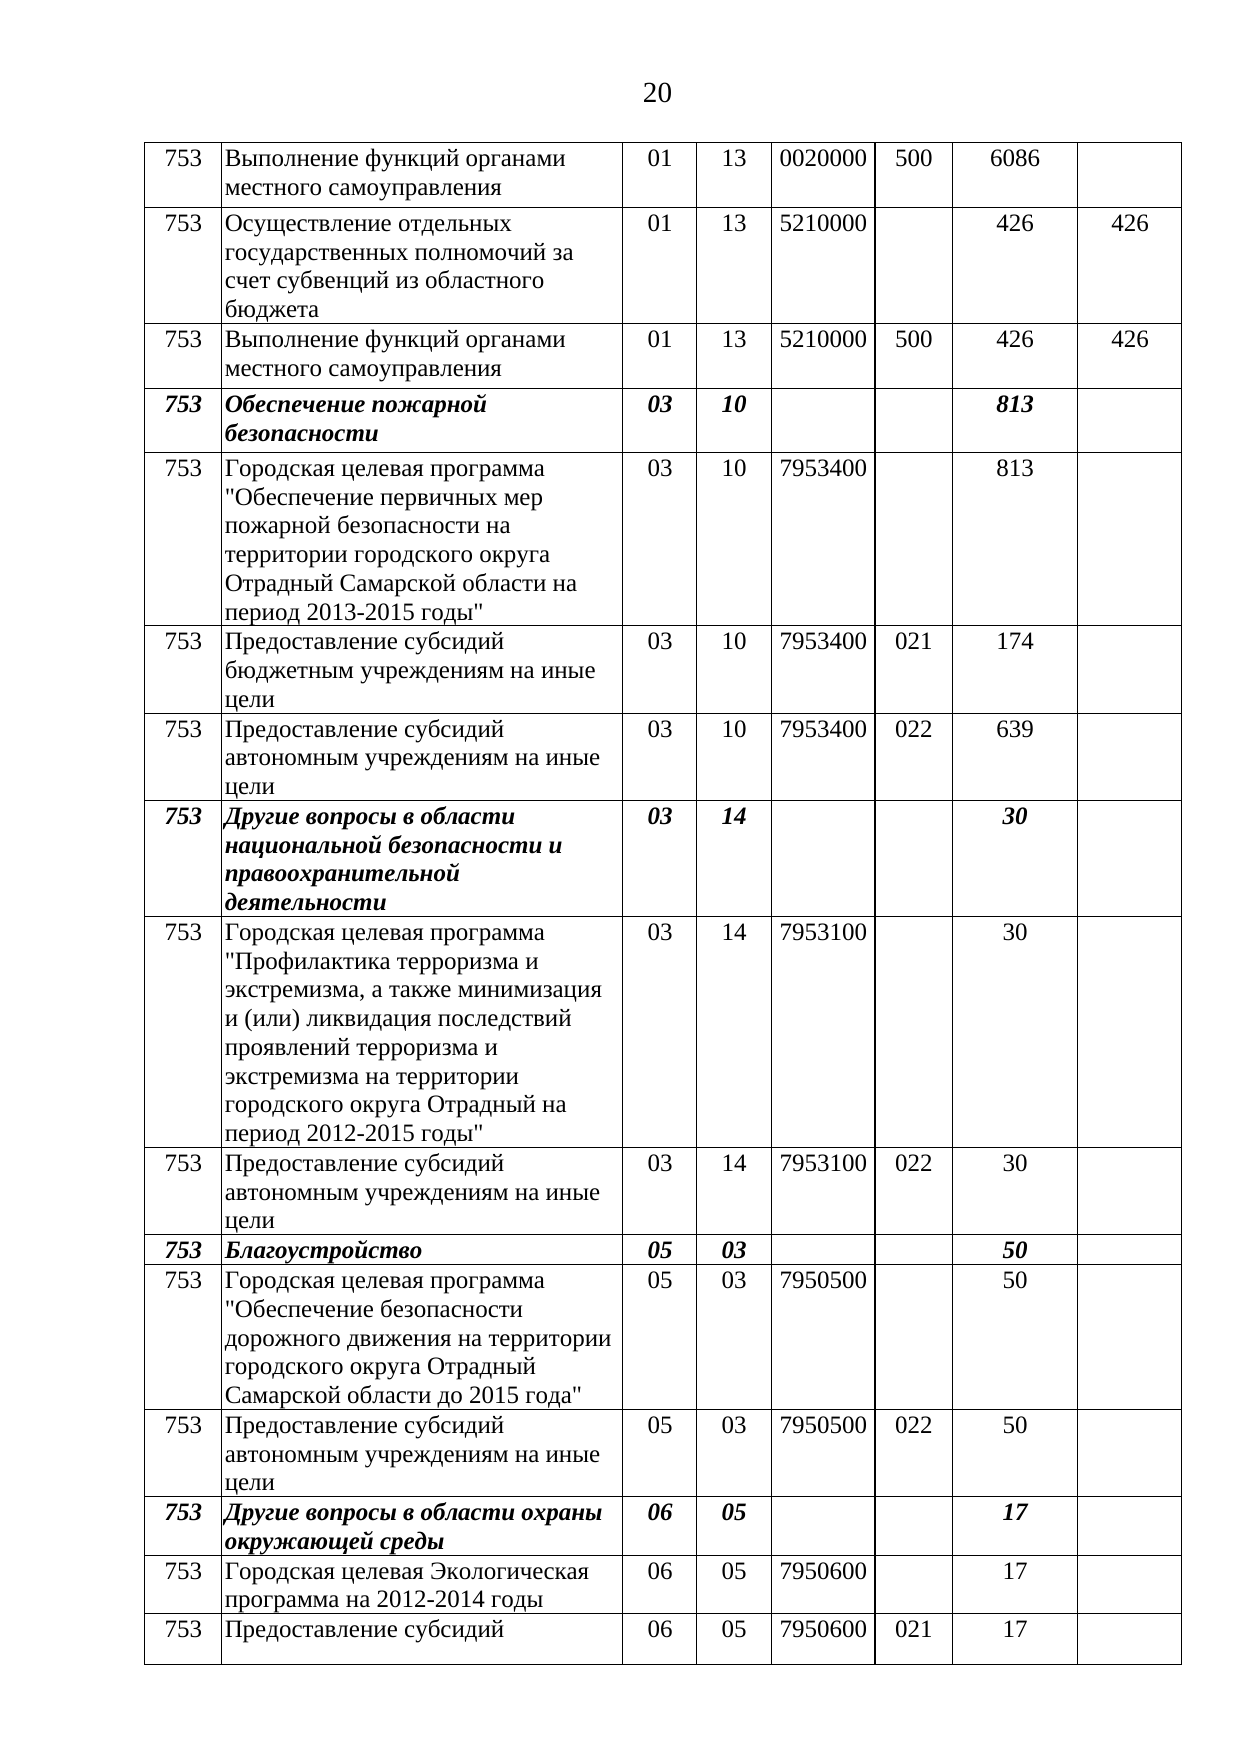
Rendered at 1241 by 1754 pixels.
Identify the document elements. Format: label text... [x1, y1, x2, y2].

table_cell [876, 453, 952, 625]
table_cell 426 [953, 208, 1077, 323]
table_cell 30 [953, 801, 1077, 916]
table_cell 753 [145, 1497, 221, 1555]
table_cell 813 [953, 389, 1077, 452]
table_cell Предоставление субсидий автономным учреждениям на иные цели [222, 1410, 622, 1496]
table_cell Выполнение функций органами местного самоуправления [222, 324, 622, 388]
table_cell 17 [953, 1614, 1077, 1664]
table_cell 753 [145, 1235, 221, 1264]
table_cell 753 [145, 714, 221, 800]
table_cell 03 [623, 453, 696, 625]
table_cell 03 [623, 714, 696, 800]
table_cell [876, 917, 952, 1147]
table_cell 05 [697, 1614, 771, 1664]
table_cell 426 [1078, 324, 1181, 388]
table_cell Городская целевая программа "Обеспечение безопасности дорожного движения на территории городского округа Отрадный Самарской области до 2015 года" [222, 1265, 622, 1409]
table_cell 13 [697, 143, 771, 207]
table_cell Предоставление субсидий автономным учреждениям на иные цели [222, 714, 622, 800]
table_cell Предоставление субсидий автономным учреждениям на иные цели [222, 1148, 622, 1234]
table_cell 10 [697, 626, 771, 713]
table_cell 06 [623, 1497, 696, 1555]
table_cell [876, 1265, 952, 1409]
table_cell [1078, 917, 1181, 1147]
table_cell [1078, 453, 1181, 625]
table_cell Выполнение функций органами местного самоуправления [222, 143, 622, 207]
table_cell [876, 801, 952, 916]
table_cell [1078, 1148, 1181, 1234]
table_cell 17 [953, 1497, 1077, 1555]
table_cell Другие вопросы в области охраны окружающей среды [222, 1497, 622, 1555]
table_cell 5210000 [772, 208, 874, 323]
table_cell 0020000 [772, 143, 874, 207]
table_cell 7953400 [772, 453, 874, 625]
table_cell [876, 1497, 952, 1555]
table_cell 753 [145, 626, 221, 713]
table_cell 753 [145, 1614, 221, 1664]
table_cell [1078, 626, 1181, 713]
table_cell 13 [697, 324, 771, 388]
table_cell 5210000 [772, 324, 874, 388]
table_cell [1078, 1410, 1181, 1496]
table_cell 7953100 [772, 1148, 874, 1234]
table_cell 7950500 [772, 1265, 874, 1409]
table_cell 05 [623, 1410, 696, 1496]
table_cell [1078, 1556, 1181, 1613]
table_cell 753 [145, 324, 221, 388]
table_cell 03 [623, 801, 696, 916]
table_cell 022 [876, 714, 952, 800]
table_cell 022 [876, 1410, 952, 1496]
table_cell 14 [697, 1148, 771, 1234]
table_cell [772, 1497, 874, 1555]
table_cell 753 [145, 801, 221, 916]
table_cell Осуществление отдельных государственных полномочий за счет субвенций из областного бюджета [222, 208, 622, 323]
table_cell 021 [876, 1614, 952, 1664]
table_cell 03 [623, 1148, 696, 1234]
table_cell [1078, 143, 1181, 207]
table_cell 05 [623, 1265, 696, 1409]
table_cell 03 [697, 1265, 771, 1409]
table_cell 7953400 [772, 714, 874, 800]
table_cell 639 [953, 714, 1077, 800]
table_cell [772, 1235, 874, 1264]
table_cell 753 [145, 389, 221, 452]
table_cell 03 [697, 1235, 771, 1264]
table_cell 50 [953, 1265, 1077, 1409]
table_cell 14 [697, 917, 771, 1147]
table_cell 753 [145, 1148, 221, 1234]
table_cell 174 [953, 626, 1077, 713]
table_cell 7953400 [772, 626, 874, 713]
table_cell 500 [876, 143, 952, 207]
table_cell 10 [697, 714, 771, 800]
table_cell 03 [623, 917, 696, 1147]
table_cell 753 [145, 1265, 221, 1409]
table_cell Другие вопросы в области национальной безопасности и правоохранительной деятельности [222, 801, 622, 916]
table_cell 50 [953, 1235, 1077, 1264]
table_cell 7950600 [772, 1614, 874, 1664]
table_cell [876, 1556, 952, 1613]
table_cell 01 [623, 324, 696, 388]
table_cell 753 [145, 143, 221, 207]
table_cell Обеспечение пожарной безопасности [222, 389, 622, 452]
table_cell 05 [623, 1235, 696, 1264]
table_cell [772, 389, 874, 452]
table_cell 30 [953, 917, 1077, 1147]
table_cell 426 [1078, 208, 1181, 323]
table_cell [1078, 801, 1181, 916]
table_cell 022 [876, 1148, 952, 1234]
table_cell 813 [953, 453, 1077, 625]
table_cell [1078, 1235, 1181, 1264]
table_cell 500 [876, 324, 952, 388]
table_cell 05 [697, 1497, 771, 1555]
table_cell 14 [697, 801, 771, 916]
table_cell Городская целевая программа "Профилактика терроризма и экстремизма, а также минимизация и (или) ликвидация последствий проявлений терроризма и экстремизма на территории городского округа Отрадный на период 2012-2015 годы" [222, 917, 622, 1147]
table_cell Благоустройство [222, 1235, 622, 1264]
table_cell Городская целевая программа "Обеспечение первичных мер пожарной безопасности на территории городского округа Отрадный Самарской области на период 2013-2015 годы" [222, 453, 622, 625]
table_cell 753 [145, 453, 221, 625]
table_cell 03 [623, 626, 696, 713]
table_cell 10 [697, 453, 771, 625]
table_cell 7953100 [772, 917, 874, 1147]
table_cell [772, 801, 874, 916]
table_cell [222, 1614, 622, 1664]
table_cell 03 [623, 389, 696, 452]
table_cell 6086 [953, 143, 1077, 207]
table_cell Предоставление субсидий бюджетным учреждениям на иные цели [222, 626, 622, 713]
table_cell [1078, 1265, 1181, 1409]
table_cell [1078, 389, 1181, 452]
table_cell 753 [145, 1556, 221, 1613]
table_cell 01 [623, 208, 696, 323]
table_cell 7950600 [772, 1556, 874, 1613]
table_cell [1078, 714, 1181, 800]
table_cell 7950500 [772, 1410, 874, 1496]
table_cell [876, 1235, 952, 1264]
table_cell 06 [623, 1556, 696, 1613]
table_cell 753 [145, 917, 221, 1147]
table_cell [876, 389, 952, 452]
table_cell 753 [145, 208, 221, 323]
table_cell [876, 208, 952, 323]
table_cell [1078, 1497, 1181, 1555]
table_cell 10 [697, 389, 771, 452]
table_cell 50 [953, 1410, 1077, 1496]
table_cell Городская целевая Экологическая программа на 2012-2014 годы [222, 1556, 622, 1613]
table_cell 05 [697, 1556, 771, 1613]
table_cell 753 [145, 1410, 221, 1496]
table_cell [1078, 1614, 1181, 1664]
table_cell 17 [953, 1556, 1077, 1613]
table_cell 13 [697, 208, 771, 323]
table_cell 30 [953, 1148, 1077, 1234]
table_cell 06 [623, 1614, 696, 1664]
table_cell 03 [697, 1410, 771, 1496]
table_cell 01 [623, 143, 696, 207]
table_cell 021 [876, 626, 952, 713]
table_cell 426 [953, 324, 1077, 388]
